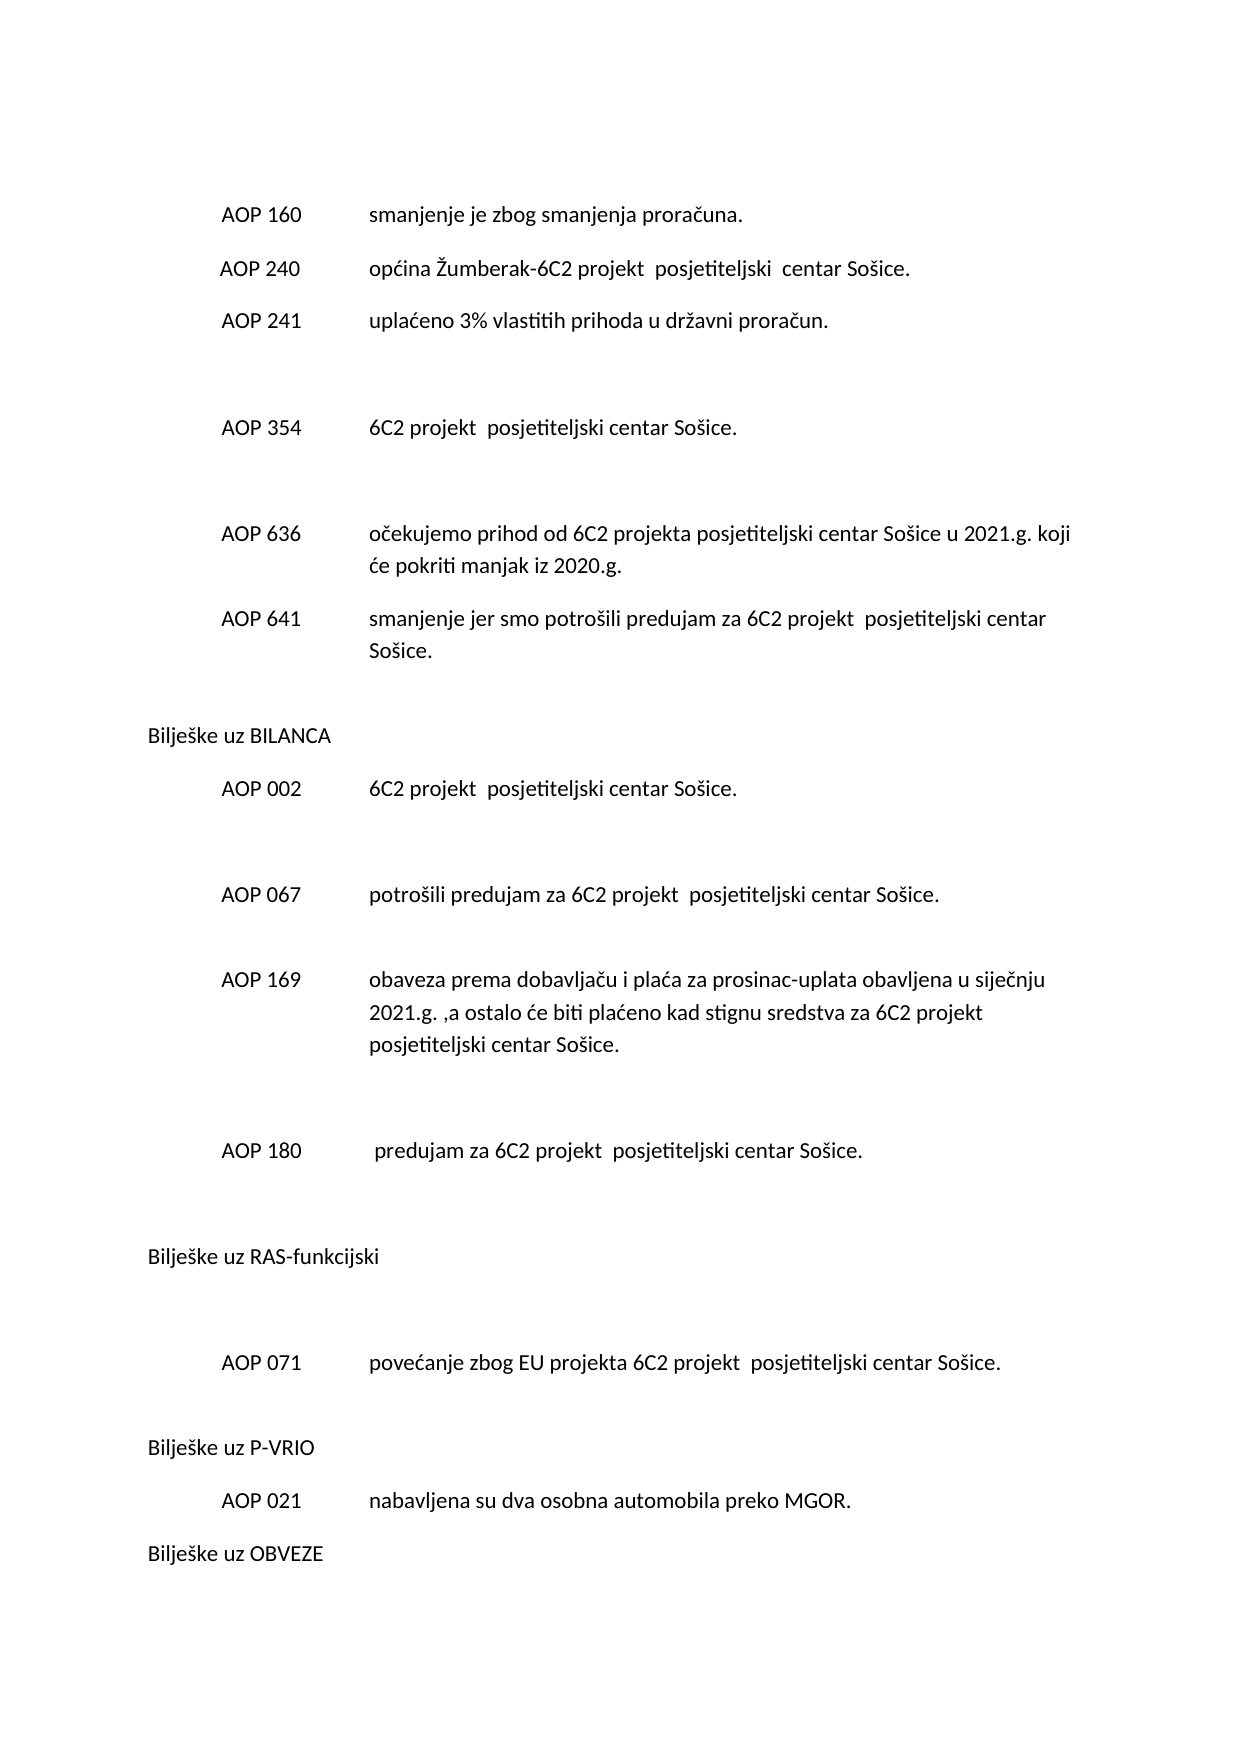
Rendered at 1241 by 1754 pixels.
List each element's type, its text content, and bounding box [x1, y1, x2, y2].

text AOP 241 uplaćeno 3% vlastitih prihoda u državni proračun. [148, 307, 1093, 335]
text AOP 354 6C2 projekt posjetiteljski centar Sošice. [148, 413, 1093, 441]
text Bilješke uz P-VRIO [148, 1433, 1093, 1461]
text AOP 636 očekujemo prihod od 6C2 projekta posjetiteljski centar Sošice u 2021.g. koji će pokriti manjak iz 2020.g. [221, 519, 1093, 579]
text Bilješke uz RAS-funkcijski [148, 1242, 1093, 1270]
text AOP 067 potrošili predujam za 6C2 projekt posjetiteljski centar Sošice. [221, 880, 1093, 941]
text Bilješke uz OBVEZE [148, 1539, 1093, 1567]
text AOP 169 obaveza prema dobavljaču i plaća za prosinac-uplata obavljena u siječnju 2021.g. ,a ostalo će biti plaćeno kad stignu sredstva za 6C2 projekt posjetiteljski centar Sošice. [221, 966, 1093, 1058]
text AOP 160 smanjenje je zbog smanjenja proračuna. [148, 201, 1093, 229]
text AOP 002 6C2 projekt posjetiteljski centar Sošice. [148, 774, 1093, 802]
text AOP 180 predujam za 6C2 projekt posjetiteljski centar Sošice. [148, 1136, 1093, 1164]
text AOP 071 povećanje zbog EU projekta 6C2 projekt posjetiteljski centar Sošice. [148, 1348, 1093, 1408]
text AOP 021 nabavljena su dva osobna automobila preko MGOR. [148, 1486, 1093, 1514]
text AOP 240 općina Žumberak-6C2 projekt posjetiteljski centar Sošice. [148, 254, 1093, 282]
text Bilješke uz BILANCA [148, 721, 1093, 749]
text AOP 641 smanjenje jer smo potrošili predujam za 6C2 projekt posjetiteljski centar Sošice. [221, 604, 1093, 696]
